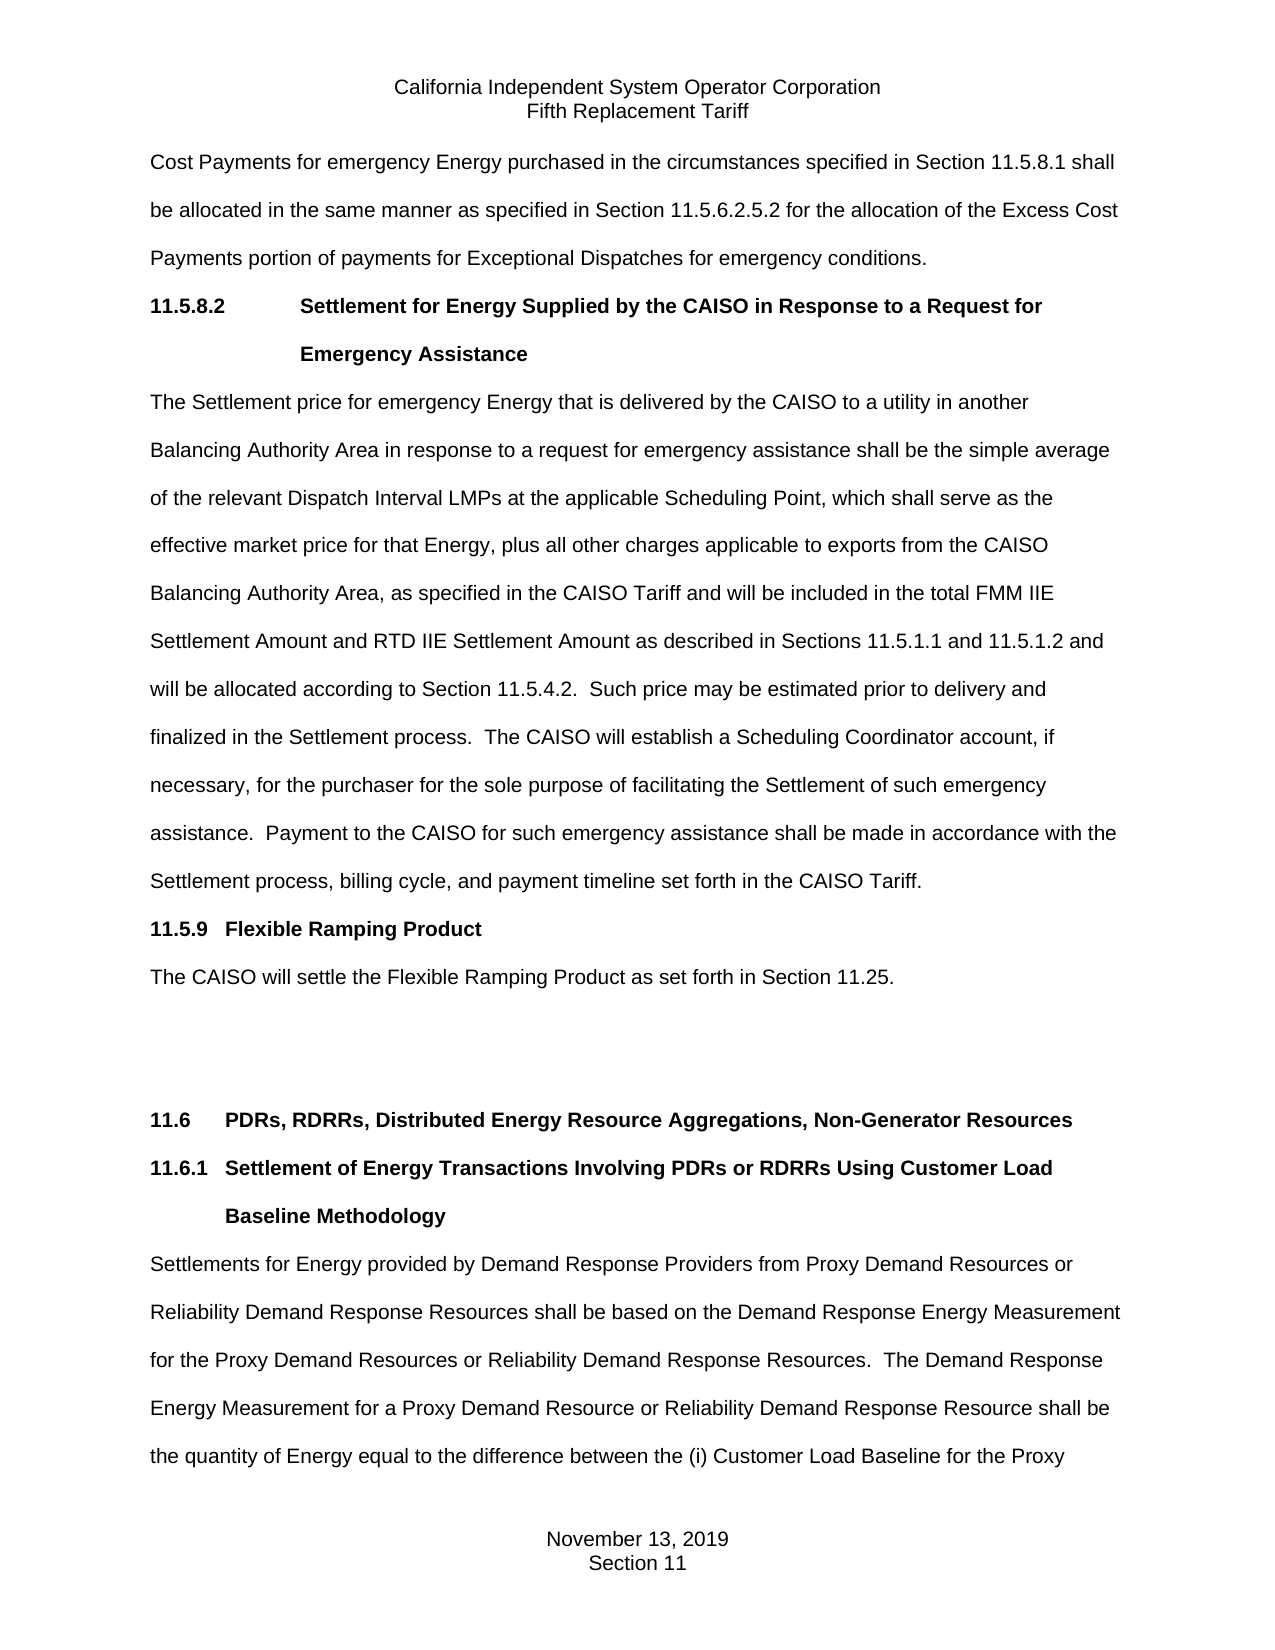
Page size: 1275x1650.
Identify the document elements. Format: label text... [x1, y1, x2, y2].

subtitle 11.6.1 Settlement of Energy Transactions Involving PDRs or RDRRs Using Customer Load Baseline Methodology [150, 1156, 1125, 1228]
text The CAISO will settle the Flexible Ramping Product as set forth in Section 11.25. [150, 964, 1125, 988]
subtitle 11.5.9 Flexible Ramping Product [150, 917, 1125, 941]
subtitle 11.6 PDRs, RDRRs, Distributed Energy Resource Aggregations, Non-Generator Resources [150, 1108, 1125, 1132]
text The Settlement price for emergency Energy that is delivered by the CAISO to a utility in another Balancing Authority Area in response to a request for emergency assistance shall be the simple average of the relevant Dispatch Interval LMPs at the applicable Scheduling Point, which shall serve as the effective market price for that Energy, plus all other charges applicable to exports from the CAISO Balancing Authority Area, as specified in the CAISO Tariff and will be included in the total FMM IIE Settlement Amount and RTD IIE Settlement Amount as described in Sections 11.5.1.1 and 11.5.1.2 and will be allocated according to Section 11.5.4.2. Such price may be estimated prior to delivery and finalized in the Settlement process. The CAISO will establish a Scheduling Coordinator account, if necessary, for the purchaser for the sole purpose of facilitating the Settlement of such emergency assistance. Payment to the CAISO for such emergency assistance shall be made in accordance with the Settlement process, billing cycle, and payment timeline set forth in the CAISO Tariff. [150, 389, 1125, 893]
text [150, 150, 1125, 270]
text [150, 1252, 1125, 1468]
text 11.5.8.2 Settlement for Energy Supplied by the CAISO in Response to a Request for Emergency Assistance [150, 294, 1125, 366]
